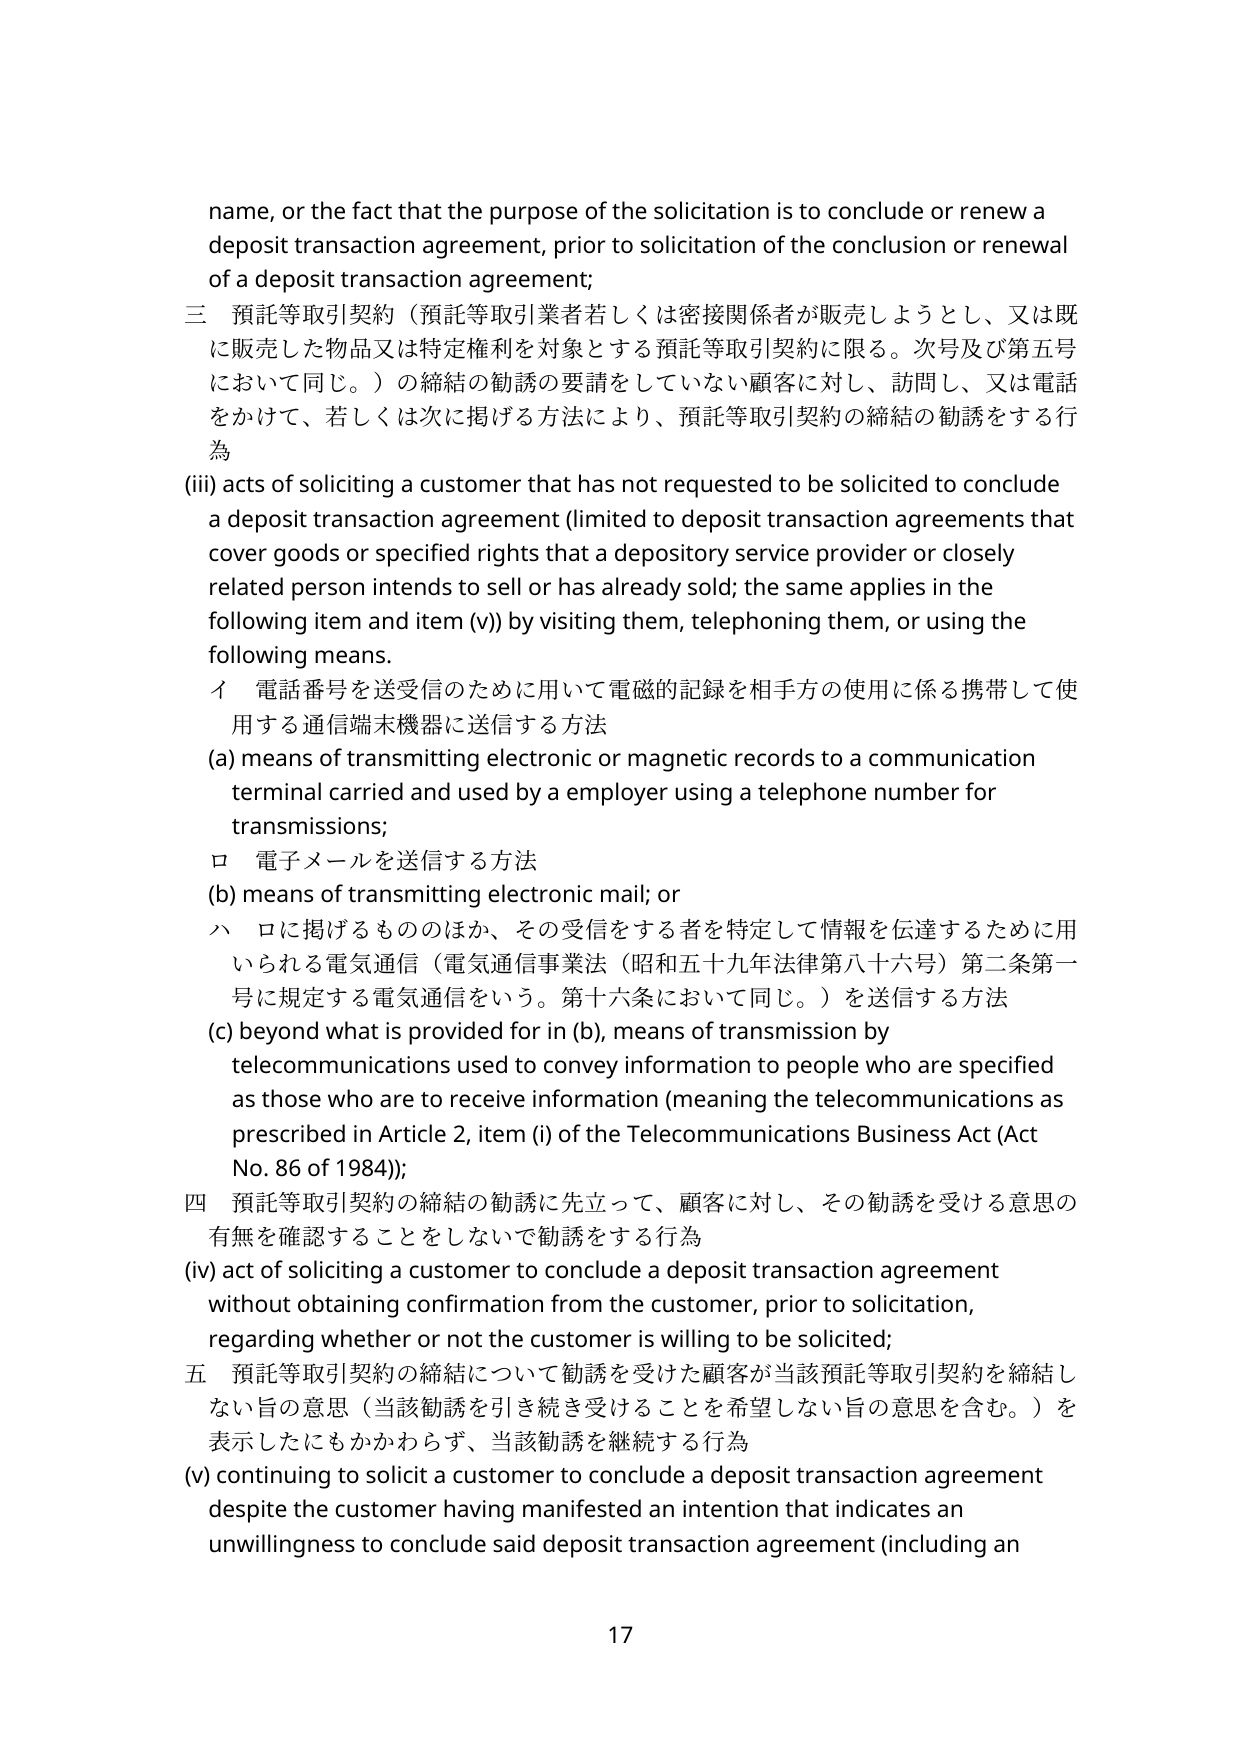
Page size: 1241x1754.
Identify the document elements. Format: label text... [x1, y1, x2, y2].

text (iii) acts of soliciting a customer that has not requested to be solicited to conclude a deposit transaction agreement (limited to deposit transaction agreements that cover goods or specified rights that a depository service provider or closely related person intends to sell or has already sold; the same applies in the following item and item (v)) by visiting them, telephoning them, or using the following means. [184, 467, 1079, 672]
text (b) means of transmitting electronic mail; or [207, 877, 1079, 911]
text イ 電話番号を送受信のために用いて電磁的記録を相手方の使用に係る携帯して使用する通信端末機器に送信する方法 [207, 672, 1079, 740]
text 五 預託等取引契約の締結について勧誘を受けた顧客が当該預託等取引契約を締結しない旨の意思（当該勧誘を引き続き受けることを希望しない旨の意思を含む。）を表示したにもかかわらず、当該勧誘を継続する行為 [184, 1355, 1079, 1458]
text 四 預託等取引契約の締結の勧誘に先立って、顧客に対し、その勧誘を受ける意思の有無を確認することをしないで勧誘をする行為 [184, 1184, 1079, 1253]
text ロ 電子メールを送信する方法 [207, 843, 1079, 877]
text (a) means of transmitting electronic or magnetic records to a communication terminal carried and used by a employer using a telephone number for transmissions; [207, 740, 1079, 843]
text (c) beyond what is provided for in (b), means of transmission by telecommunications used to convey information to people who are specified as those who are to receive information (meaning the telecommunications as prescribed in Article 2, item (i) of the Telecommunications Business Act (Act No. 86 of 1984)); [207, 1014, 1079, 1184]
text ハ ロに掲げるもののほか、その受信をする者を特定して情報を伝達するために用いられる電気通信（電気通信事業法（昭和五十九年法律第八十六号）第二条第一号に規定する電気通信をいう。第十六条において同じ。）を送信する方法 [207, 911, 1079, 1014]
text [184, 194, 1079, 296]
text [184, 1458, 1079, 1560]
text (iv) act of soliciting a customer to conclude a deposit transaction agreement without obtaining confirmation from the customer, prior to solicitation, regarding whether or not the customer is willing to be solicited; [184, 1253, 1079, 1355]
text 三 預託等取引契約（預託等取引業者若しくは密接関係者が販売しようとし、又は既に販売した物品又は特定権利を対象とする預託等取引契約に限る。次号及び第五号において同じ。）の締結の勧誘の要請をしていない顧客に対し、訪問し、又は電話をかけて、若しくは次に掲げる方法により、預託等取引契約の締結の勧誘をする行為 [184, 296, 1079, 467]
